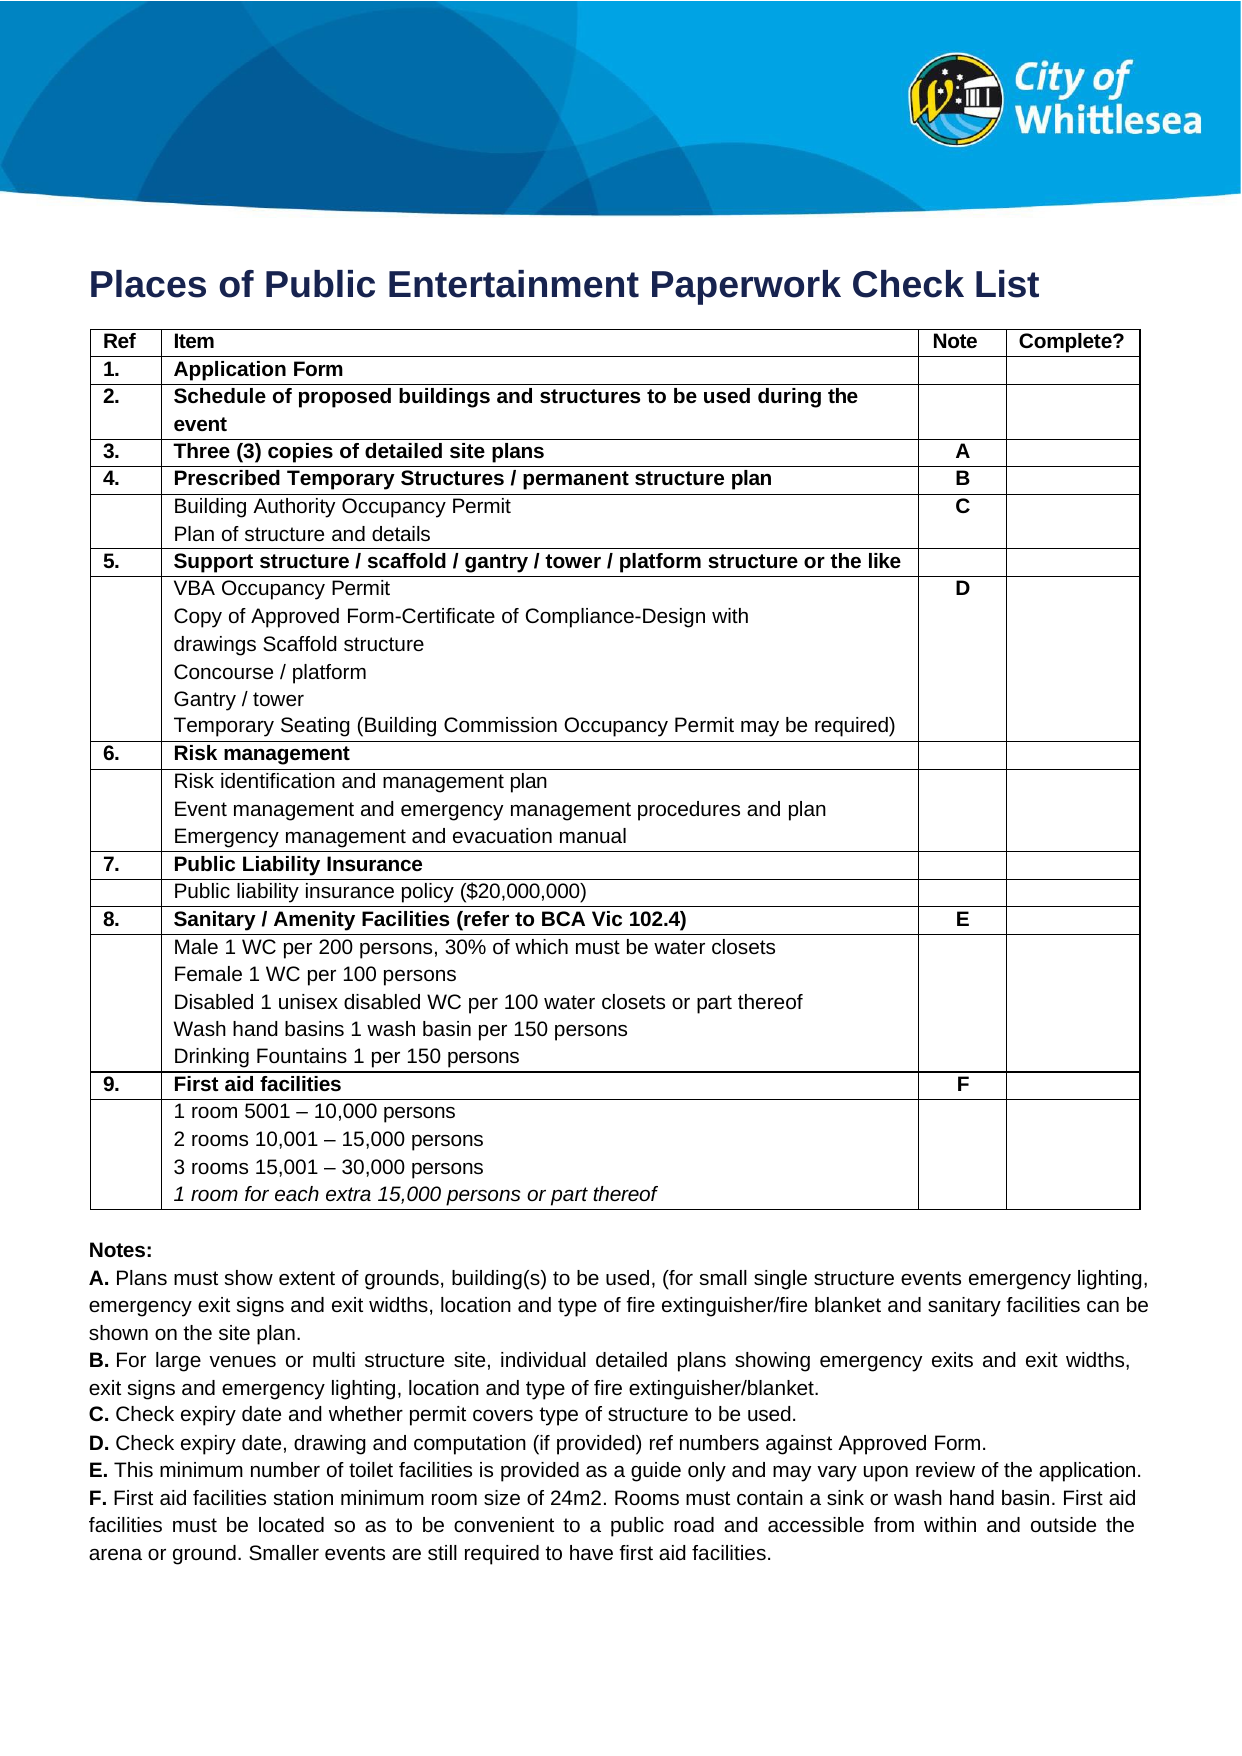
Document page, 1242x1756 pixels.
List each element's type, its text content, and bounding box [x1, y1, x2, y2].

table_cell [1007, 852, 1139, 879]
table_cell 4. [91, 467, 161, 493]
table_cell [919, 1100, 1006, 1209]
table_cell [1007, 440, 1139, 466]
table_cell D [919, 577, 1006, 741]
table_cell C [919, 495, 1006, 548]
picture [909, 53, 1004, 148]
table_cell E [919, 907, 1006, 933]
table_cell Risk management [162, 742, 918, 769]
table_cell Male 1 WC per 200 persons, 30% of which must be water closets Female 1 WC per 100 persons Disabled 1 unisex disabled WC per 100 water closets or part thereof Wash hand basins 1 wash basin per 150 persons Drinking Fountains 1 per 150 persons [162, 935, 918, 1071]
list For large venues or multi structure site, individual detailed plans showing emergency exits and exit widths, exit signs and emergency lighting, location and type of fire extinguisher/blanket. [89, 1348, 1131, 1400]
picture [1163, 113, 1181, 134]
table_cell Prescribed Temporary Structures / permanent structure plan [162, 467, 918, 493]
picture [0, 1, 1241, 218]
table_cell Application Form [162, 357, 918, 384]
table_cell 5. [91, 549, 161, 576]
table_cell [91, 880, 161, 906]
table_header Note [919, 330, 1006, 356]
table_cell [1007, 467, 1139, 493]
table_cell 2. [91, 385, 161, 438]
table_cell [1007, 770, 1139, 851]
table_cell Support structure / scaffold / gantry / tower / platform structure or the like [162, 549, 918, 576]
table_cell [1007, 385, 1139, 438]
list Plans must show extent of grounds, building(s) to be used, (for small single structure events emergency lighting, emergency exit signs and exit widths, location and type of fire extinguisher/fire blanket and sanitary facilities can be shown on the site plan. [89, 1265, 1150, 1344]
picture [1054, 103, 1073, 134]
table_cell Public Liability Insurance [162, 852, 918, 879]
table_cell [919, 935, 1006, 1071]
table_cell [1007, 495, 1139, 548]
list First aid facilities station minimum room size of 24m2. Rooms must contain a sink or wash hand basin. First aid facilities must be located so as to be convenient to a public road and accessible from within and outside the arena or ground. Smaller events are still required to have first aid facilities. [89, 1486, 1136, 1564]
list Check expiry date and whether permit covers type of structure to be used. [89, 1403, 1177, 1427]
table_header Complete? [1007, 330, 1139, 356]
table_cell 9. [91, 1073, 161, 1099]
table_cell [91, 577, 161, 741]
table_cell [1007, 357, 1139, 384]
table_cell [91, 935, 161, 1071]
picture [1182, 113, 1201, 134]
table_cell [1007, 577, 1139, 741]
table_cell [919, 357, 1006, 384]
table_cell [1007, 935, 1139, 1071]
picture [1087, 103, 1160, 134]
table_cell [919, 385, 1006, 438]
table_header Ref [91, 330, 161, 356]
table_cell 6. [91, 742, 161, 769]
table_cell 8. [91, 907, 161, 933]
table_cell 1 room 5001 – 10,000 persons 2 rooms 10,001 – 15,000 persons 3 rooms 15,001 – 30,000 persons 1 room for each extra 15,000 persons or part thereof [162, 1100, 918, 1209]
table_cell A [919, 440, 1006, 466]
table_cell 3. [91, 440, 161, 466]
table_cell Three (3) copies of detailed site plans [162, 440, 918, 466]
table_header Item [162, 330, 918, 356]
picture [1077, 103, 1084, 134]
picture [1094, 59, 1133, 100]
subtitle Notes: [89, 1238, 1177, 1262]
table_cell [919, 770, 1006, 851]
table_cell [919, 852, 1006, 879]
picture [1016, 62, 1038, 90]
table_cell Public liability insurance policy ($20,000,000) [162, 880, 918, 906]
table_cell VBA Occupancy Permit Copy of Approved Form-Certificate of Compliance-Design with drawings Scaffold structure Concourse / platform Gantry / tower Temporary Seating (Building Commission Occupancy Permit may be required) [162, 577, 918, 741]
subtitle Places of Public Entertainment Paperwork Check List [89, 263, 1177, 306]
table_cell Sanitary / Amenity Facilities (refer to BCA Vic 102.4) [162, 907, 918, 933]
table_cell [1007, 880, 1139, 906]
list Check expiry date, drawing and computation (if provided) ref numbers against Approved Form. [89, 1431, 1177, 1454]
table_cell 7. [91, 852, 161, 879]
table_cell [91, 1100, 161, 1209]
table_cell [91, 495, 161, 548]
table_cell Risk identification and management plan Event management and emergency management procedures and plan Emergency management and evacuation manual [162, 770, 918, 851]
table_cell [1007, 549, 1139, 576]
table_cell Building Authority Occupancy Permit Plan of structure and details [162, 495, 918, 548]
table_cell [1007, 1073, 1139, 1099]
table_cell [919, 549, 1006, 576]
list This minimum number of toilet facilities is provided as a guide only and may vary upon review of the application. [89, 1458, 1177, 1482]
picture [1037, 60, 1084, 100]
picture [1015, 105, 1052, 134]
table_cell [919, 880, 1006, 906]
table_cell B [919, 467, 1006, 493]
table_cell F [919, 1073, 1006, 1099]
table_cell [1007, 1100, 1139, 1209]
table_cell [919, 742, 1006, 769]
table_cell [1007, 742, 1139, 769]
table_cell [1007, 907, 1139, 933]
table_cell [91, 770, 161, 851]
table_cell First aid facilities [162, 1073, 918, 1099]
table_cell 1. [91, 357, 161, 384]
table_cell Schedule of proposed buildings and structures to be used during the event [162, 385, 918, 438]
